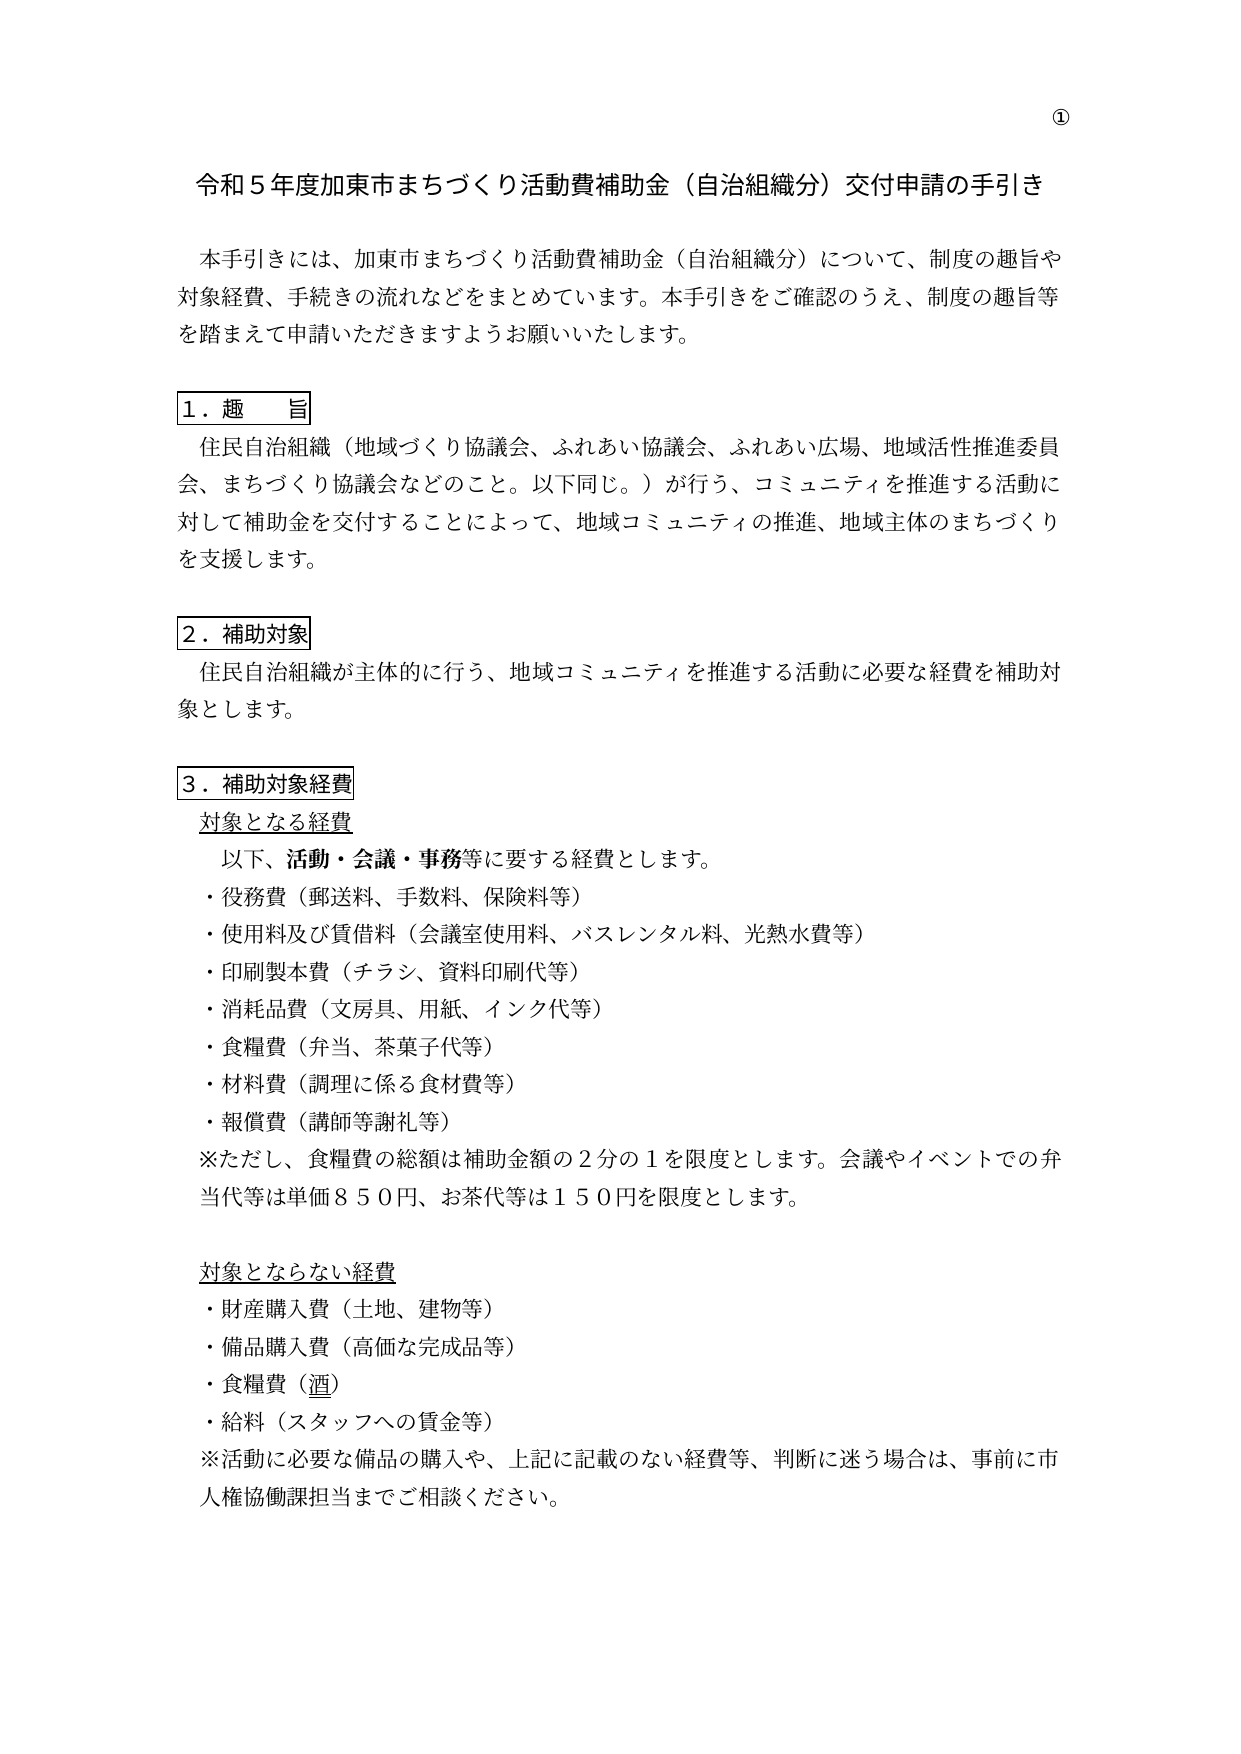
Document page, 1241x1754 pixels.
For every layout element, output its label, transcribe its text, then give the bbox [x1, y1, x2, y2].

text ※活動に必要な備品の購入や、上記に記載のない経費等、判断に迷う場合は、事前に市人権協働課担当までご相談ください。 [177, 1439, 1063, 1514]
text 対象となる経費 [177, 802, 1063, 839]
text 住民自治組織が主体的に行う、地域コミュニティを推進する活動に必要な経費を補助対象とします。 [177, 652, 1063, 727]
text ２．補助対象 [177, 614, 1063, 652]
text 令和５年度加東市まちづくり活動費補助金（自治組織分）交付申請の手引き [177, 164, 1063, 202]
text ・報償費（講師等謝礼等） [199, 1102, 1063, 1139]
text ・食糧費（弁当、茶菓子代等） [199, 1027, 1063, 1064]
text ・消耗品費（文房具、用紙、インク代等） [199, 989, 1063, 1027]
text ※ただし、食糧費の総額は補助金額の２分の１を限度とします。会議やイベントでの弁当代等は単価８５０円、お茶代等は１５０円を限度とします。 [199, 1139, 1063, 1214]
text ・食糧費（酒） [177, 1364, 1063, 1402]
text ・備品購入費（高価な完成品等） [177, 1327, 1063, 1364]
text １．趣 旨 [177, 389, 1063, 427]
text ・印刷製本費（チラシ、資料印刷代等） [199, 952, 1063, 989]
text ・役務費（郵送料、手数料、保険料等） [199, 877, 1063, 914]
text 対象とならない経費 [177, 1252, 1063, 1289]
text 本手引きには、加東市まちづくり活動費補助金（自治組織分）について、制度の趣旨や対象経費、手続きの流れなどをまとめています。本手引きをご確認のうえ、制度の趣旨等を踏まえて申請いただきますようお願いいたします。 [177, 239, 1063, 352]
text ・財産購入費（土地、建物等） [177, 1289, 1063, 1327]
text 住民自治組織（地域づくり協議会、ふれあい協議会、ふれあい広場、地域活性推進委員会、まちづくり協議会などのこと。以下同じ。）が行う、コミュニティを推進する活動に対して補助金を交付することによって、地域コミュニティの推進、地域主体のまちづくりを支援します。 [177, 427, 1063, 577]
text ３．補助対象経費 [177, 764, 1063, 802]
text 以下、活動・会議・事務等に要する経費とします。 [177, 839, 1063, 877]
text ・材料費（調理に係る食材費等） [199, 1064, 1063, 1102]
text ・給料（スタッフへの賃金等） [177, 1402, 1063, 1439]
text ・使用料及び賃借料（会議室使用料、バスレンタル料、光熱水費等） [199, 914, 1063, 952]
